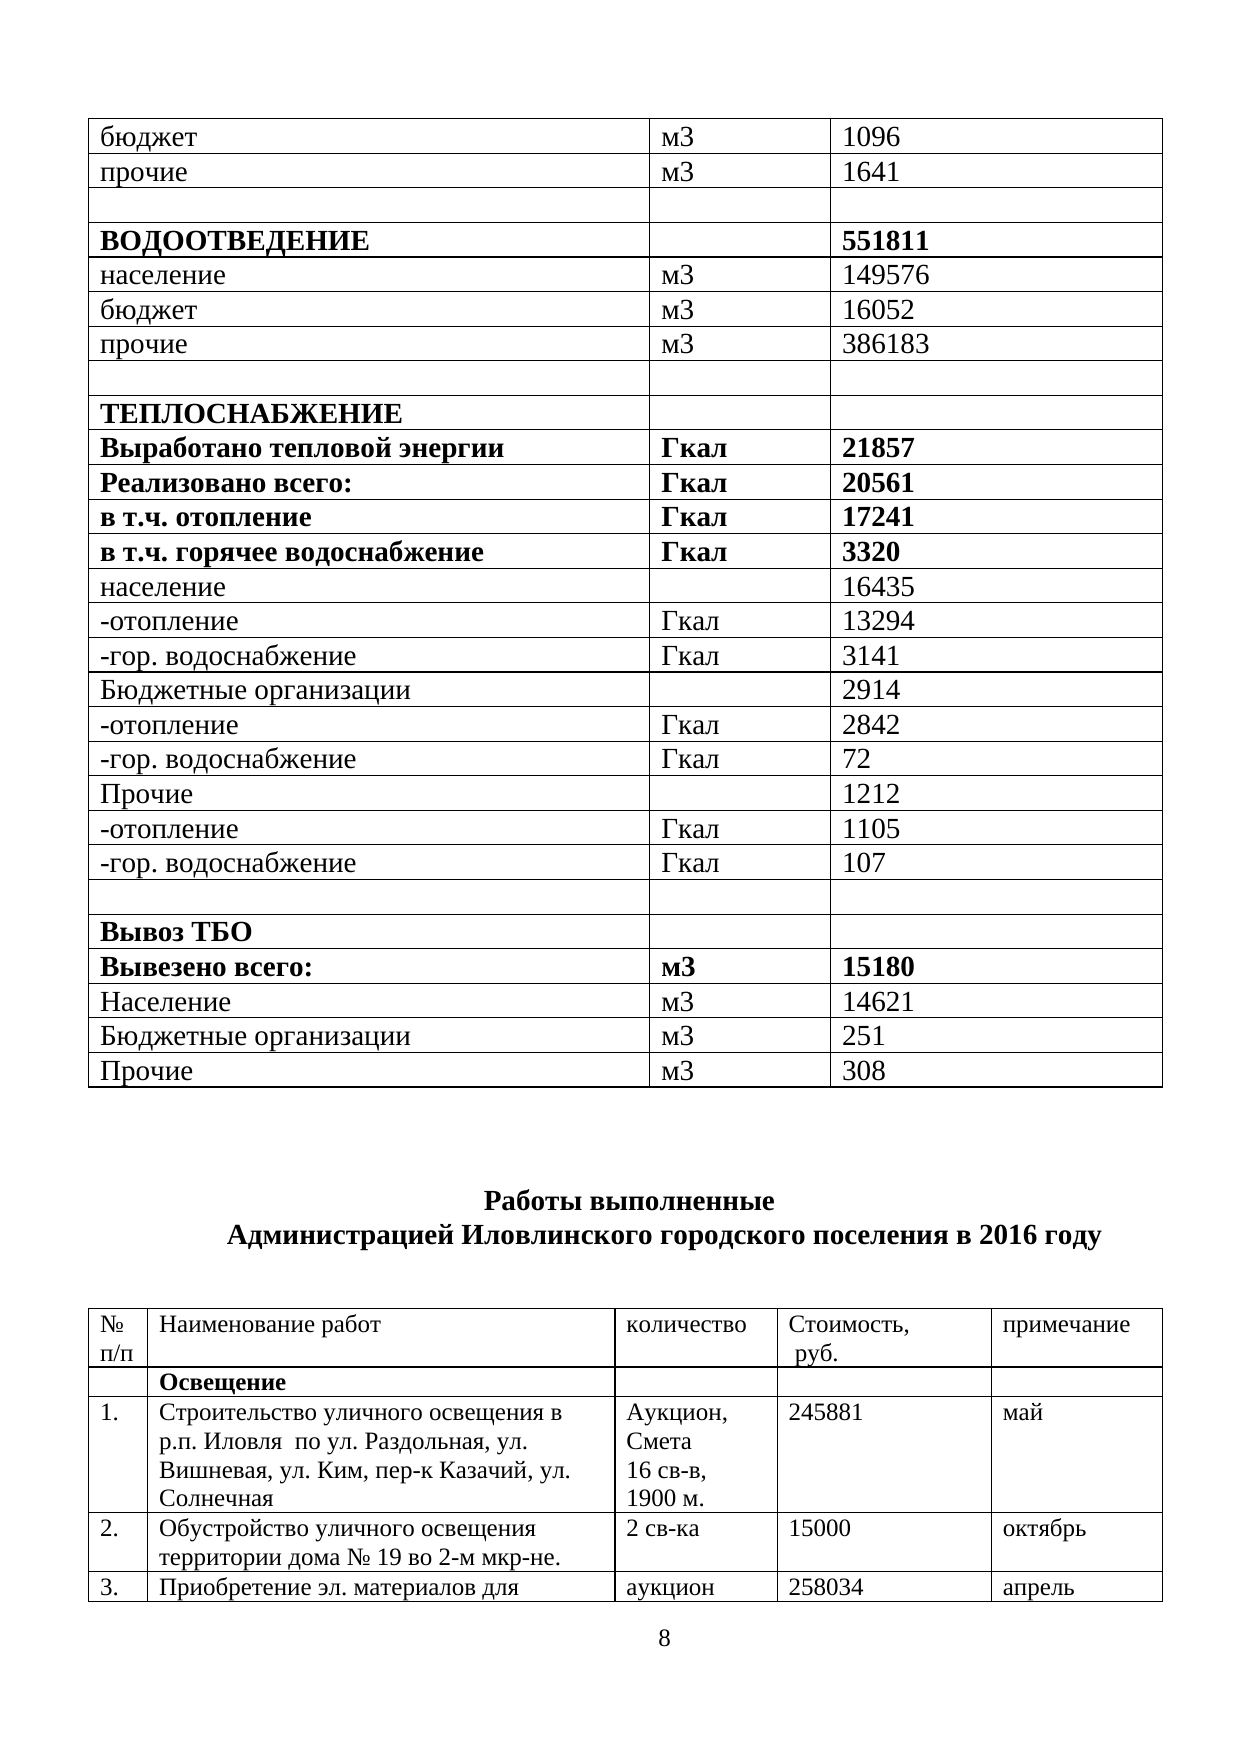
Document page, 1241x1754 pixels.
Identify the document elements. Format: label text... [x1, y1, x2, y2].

table_cell 2. [89, 1513, 147, 1571]
table_cell [89, 188, 649, 222]
table_cell -отопление [89, 603, 649, 637]
table_cell 16052 [831, 292, 1162, 326]
table_cell м3 [650, 292, 830, 326]
table_cell прочие [89, 154, 649, 187]
table_cell Гкал [650, 465, 830, 498]
table_cell м3 [650, 154, 830, 187]
table_cell -гор. водоснабжение [89, 638, 649, 671]
table_cell [992, 1368, 1162, 1396]
table_cell Гкал [650, 707, 830, 741]
table_cell ВОДООТВЕДЕНИЕ [89, 223, 649, 256]
table_cell Бюджетные организации [89, 673, 649, 706]
table_cell Выработано тепловой энергии [89, 430, 649, 464]
table_header примечание [992, 1309, 1162, 1366]
table_cell м3 [650, 1018, 830, 1052]
table_cell 308 [831, 1053, 1162, 1086]
table_cell [650, 361, 830, 395]
table_cell Население [89, 984, 649, 1017]
table_cell Освещение [148, 1368, 614, 1396]
table_cell Гкал [650, 430, 830, 464]
table_cell Реализовано всего: [89, 465, 649, 498]
table_header № п/п [89, 1309, 147, 1366]
table_cell [616, 1368, 777, 1396]
text Работы выполненные [177, 1183, 1152, 1217]
table_cell [831, 396, 1162, 429]
table_header количество [616, 1309, 777, 1366]
table_cell Гкал [650, 500, 830, 533]
table_cell 107 [831, 845, 1162, 879]
table_cell Прочие [89, 1053, 649, 1086]
table_cell Гкал [650, 534, 830, 568]
table_cell Прочие [89, 776, 649, 810]
table_cell [650, 880, 830, 913]
text Администрацией Иловлинского городского поселения в 2016 году [177, 1217, 1152, 1250]
table_cell [650, 188, 830, 222]
table_cell 13294 [831, 603, 1162, 637]
table_cell 2842 [831, 707, 1162, 741]
table_cell -гор. водоснабжение [89, 742, 649, 775]
table_cell бюджет [89, 292, 649, 326]
table_cell [650, 569, 830, 602]
table_cell Вывоз ТБО [89, 915, 649, 948]
table_cell [831, 361, 1162, 395]
table_cell Вывезено всего: [89, 949, 649, 983]
table_cell 14621 [831, 984, 1162, 1017]
table_cell [831, 915, 1162, 948]
table_cell [89, 1368, 147, 1396]
table_cell 72 [831, 742, 1162, 775]
table_cell Обустройство уличного освещения территории дома № 19 во 2-м мкр-не. [148, 1513, 614, 1571]
table_cell Аукцион, Смета 16 св-в, 1900 м. [616, 1397, 777, 1512]
table_cell 3141 [831, 638, 1162, 671]
table_cell 1096 [831, 119, 1162, 153]
table_cell м3 [650, 327, 830, 360]
table_cell [650, 673, 830, 706]
table_cell 15180 [831, 949, 1162, 983]
table_cell [831, 188, 1162, 222]
table_cell 1641 [831, 154, 1162, 187]
table_cell м3 [650, 1053, 830, 1086]
table_cell 2914 [831, 673, 1162, 706]
table_cell 15000 [778, 1513, 991, 1571]
table_cell Строительство уличного освещения в р.п. Иловля по ул. Раздольная, ул. Вишневая, ул. Ким, пер-к Казачий, ул. Солнечная [148, 1397, 614, 1512]
table_cell 251 [831, 1018, 1162, 1052]
table_cell бюджет [89, 119, 649, 153]
table_cell м3 [650, 119, 830, 153]
table_cell Гкал [650, 845, 830, 879]
table_cell [831, 880, 1162, 913]
table_cell 245881 [778, 1397, 991, 1512]
table_cell апрель [992, 1572, 1162, 1601]
table_cell 16435 [831, 569, 1162, 602]
table_cell Гкал [650, 638, 830, 671]
table_cell 2 св-ка [616, 1513, 777, 1571]
table_cell Бюджетные организации [89, 1018, 649, 1052]
table_cell май [992, 1397, 1162, 1512]
table_cell [650, 396, 830, 429]
table_cell 1. [89, 1397, 147, 1512]
table_cell население [89, 258, 649, 291]
table_cell [89, 361, 649, 395]
table_cell 386183 [831, 327, 1162, 360]
table_header Стоимость, руб. [778, 1309, 991, 1366]
table_cell -отопление [89, 707, 649, 741]
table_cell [148, 1572, 614, 1601]
table_cell Гкал [650, 742, 830, 775]
table_cell [650, 223, 830, 256]
table_cell [89, 880, 649, 913]
table_cell Гкал [650, 811, 830, 844]
table_cell м3 [650, 984, 830, 1017]
table_cell [778, 1368, 991, 1396]
table_cell 1105 [831, 811, 1162, 844]
table_cell Гкал [650, 603, 830, 637]
table_header Наименование работ [148, 1309, 614, 1366]
table_cell м3 [650, 258, 830, 291]
table_cell в т.ч. отопление [89, 500, 649, 533]
table_cell ТЕПЛОСНАБЖЕНИЕ [89, 396, 649, 429]
table_cell в т.ч. горячее водоснабжение [89, 534, 649, 568]
table_cell прочие [89, 327, 649, 360]
table_cell 149576 [831, 258, 1162, 291]
table_cell 551811 [831, 223, 1162, 256]
table_cell 20561 [831, 465, 1162, 498]
table_cell аукцион [616, 1572, 777, 1601]
table_cell [650, 776, 830, 810]
table_cell [650, 915, 830, 948]
table_cell -отопление [89, 811, 649, 844]
table_cell -гор. водоснабжение [89, 845, 649, 879]
table_cell 1212 [831, 776, 1162, 810]
table_cell 17241 [831, 500, 1162, 533]
table_cell октябрь [992, 1513, 1162, 1571]
table_cell 258034 [778, 1572, 991, 1601]
table_cell 3. [89, 1572, 147, 1601]
table_cell 3320 [831, 534, 1162, 568]
table_cell м3 [650, 949, 830, 983]
table_cell население [89, 569, 649, 602]
table_cell 21857 [831, 430, 1162, 464]
